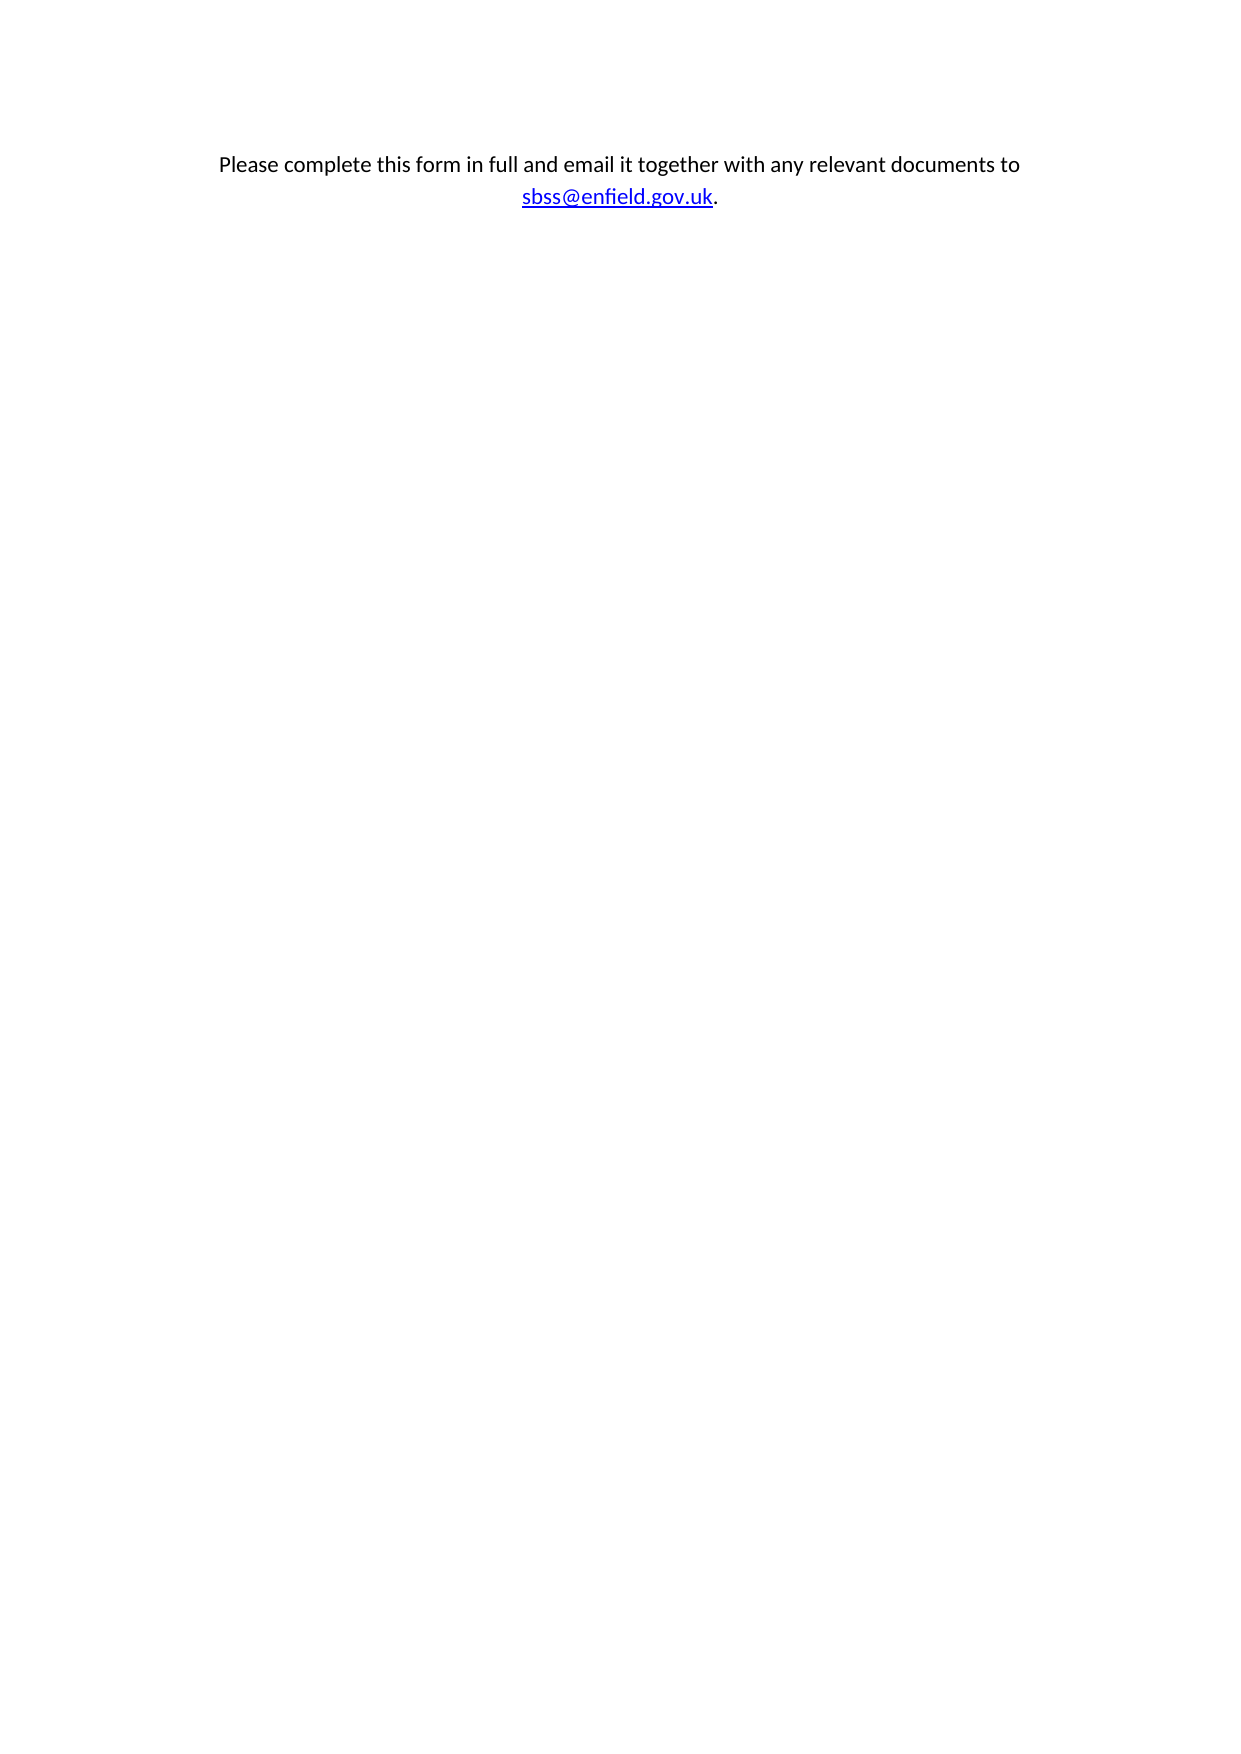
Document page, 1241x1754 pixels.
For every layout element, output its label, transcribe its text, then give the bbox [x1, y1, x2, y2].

text Please complete this form in full and email it together with any relevant documents to sbss@enfield.gov.uk. [150, 150, 1090, 210]
